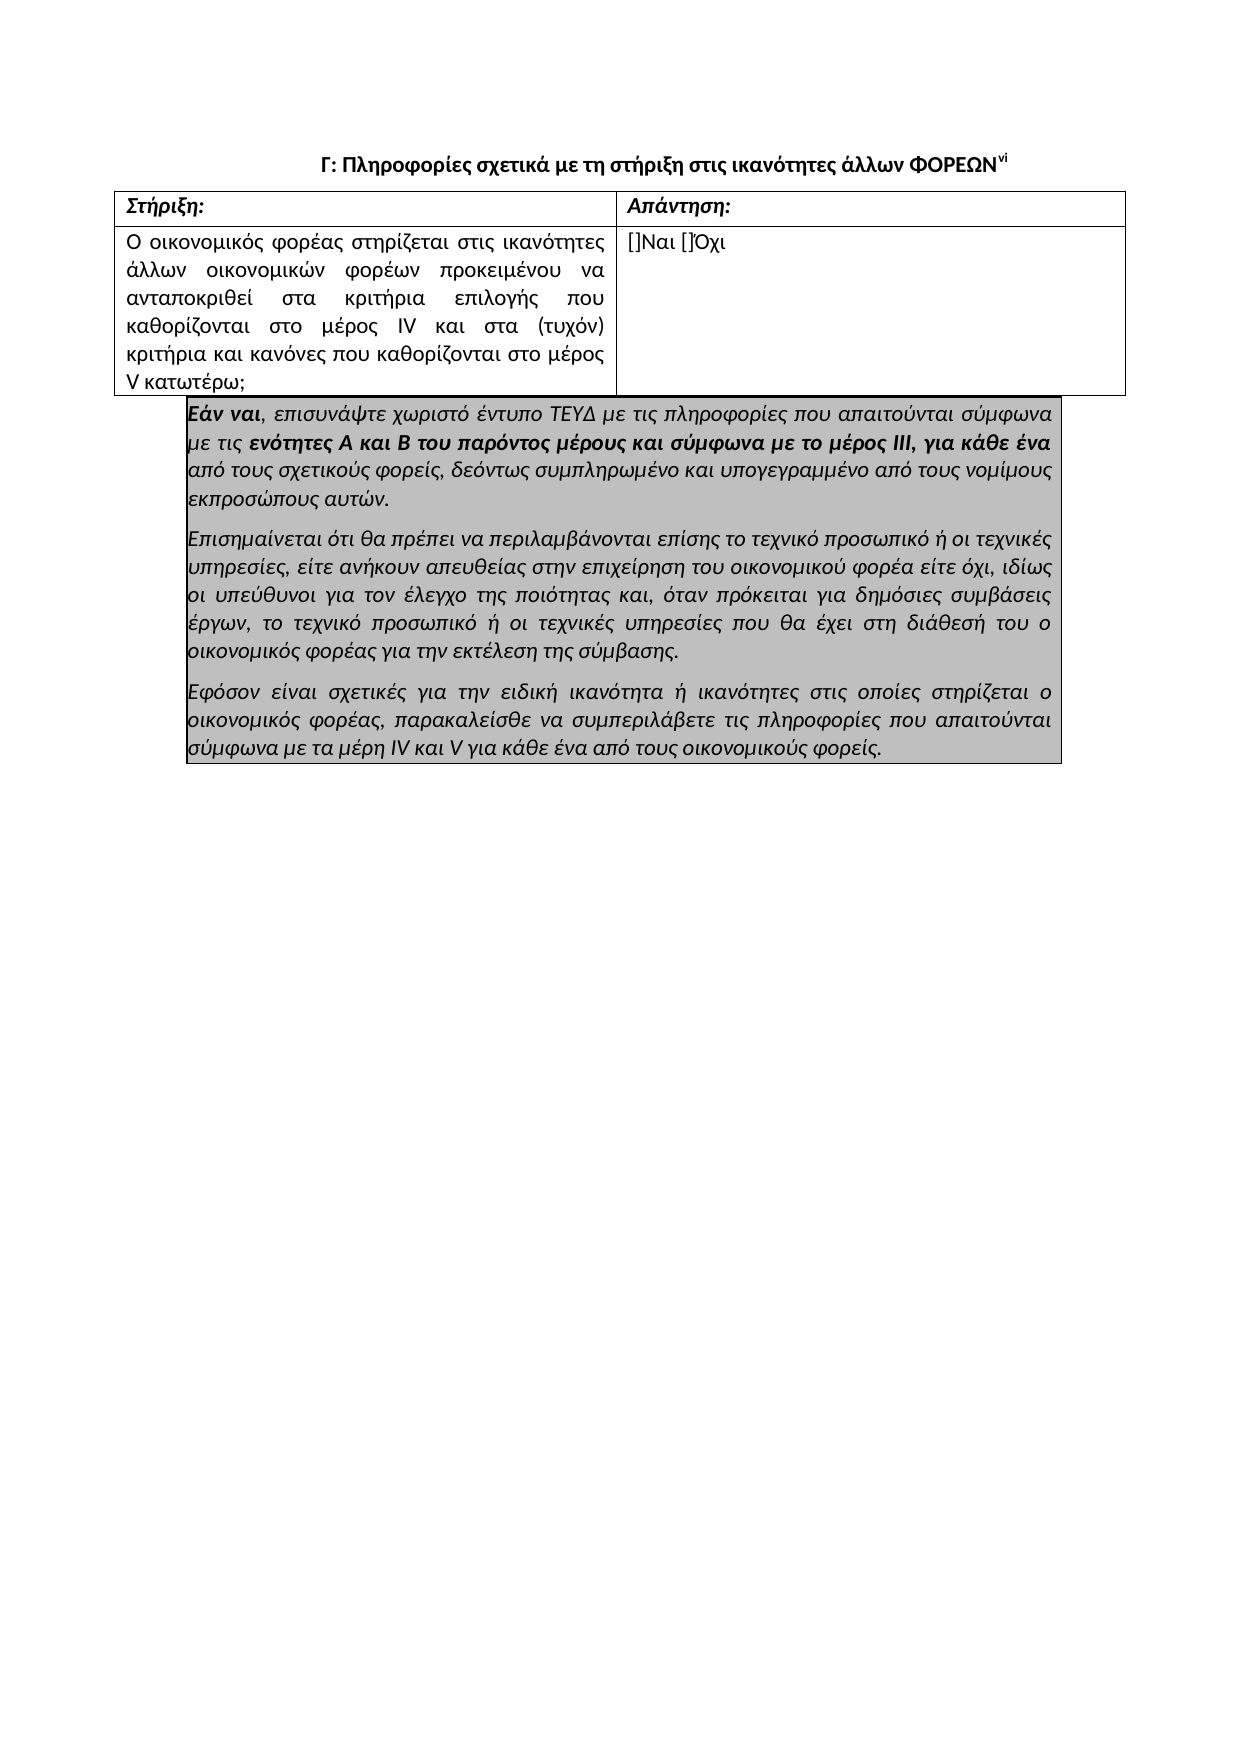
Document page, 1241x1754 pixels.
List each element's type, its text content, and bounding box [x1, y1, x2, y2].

table_header Στήριξη: [115, 192, 616, 226]
text Εάν ναι, επισυνάψτε χωριστό έντυπο ΤΕΥΔ με τις πληροφορίες που απαιτούνται σύμφωνα με τις ενότητες Α και Β του παρόντος μέρους και σύμφωνα με το μέρος ΙΙΙ, για κάθε ένα από τους σχετικούς φορείς, δεόντως συμπληρωμένο και υπογεγραμμένο από τους νομίμους εκπροσώπους αυτών. [188, 398, 1061, 512]
table_cell Ο οικονομικός φορέας στηρίζεται στις ικανότητες άλλων οικονομικών φορέων προκειμένου να ανταποκριθεί στα κριτήρια επιλογής που καθορίζονται στο μέρος IV και στα (τυχόν) κριτήρια και κανόνες που καθορίζονται στο μέρος V κατωτέρω; [115, 227, 616, 395]
text Εφόσον είναι σχετικές για την ειδική ικανότητα ή ικανότητες στις οποίες στηρίζεται ο οικονομικός φορέας, παρακαλείσθε να συμπεριλάβετε τις πληροφορίες που απαιτούνται σύμφωνα με τα μέρη IV και V για κάθε ένα από τους οικονομικούς φορείς. [188, 674, 1061, 763]
text Γ: Πληροφορίες σχετικά με τη στήριξη στις ικανότητες άλλων ΦΟΡΕΩΝ [276, 150, 1053, 178]
table_header Απάντηση: [617, 192, 1125, 226]
text Επισημαίνεται ότι θα πρέπει να περιλαμβάνονται επίσης το τεχνικό προσωπικό ή οι τεχνικές υπηρεσίες, είτε ανήκουν απευθείας στην επιχείρηση του οικονομικού φορέα είτε όχι, ιδίως οι υπεύθυνοι για τον έλεγχο της ποιότητας και, όταν πρόκειται για δημόσιες συμβάσεις έργων, το τεχνικό προσωπικό ή οι τεχνικές υπηρεσίες που θα έχει στη διάθεσή του ο οικονομικός φορέας για την εκτέλεση της σύμβασης. [188, 521, 1061, 664]
table_cell []Ναι []Όχι [617, 227, 1125, 395]
